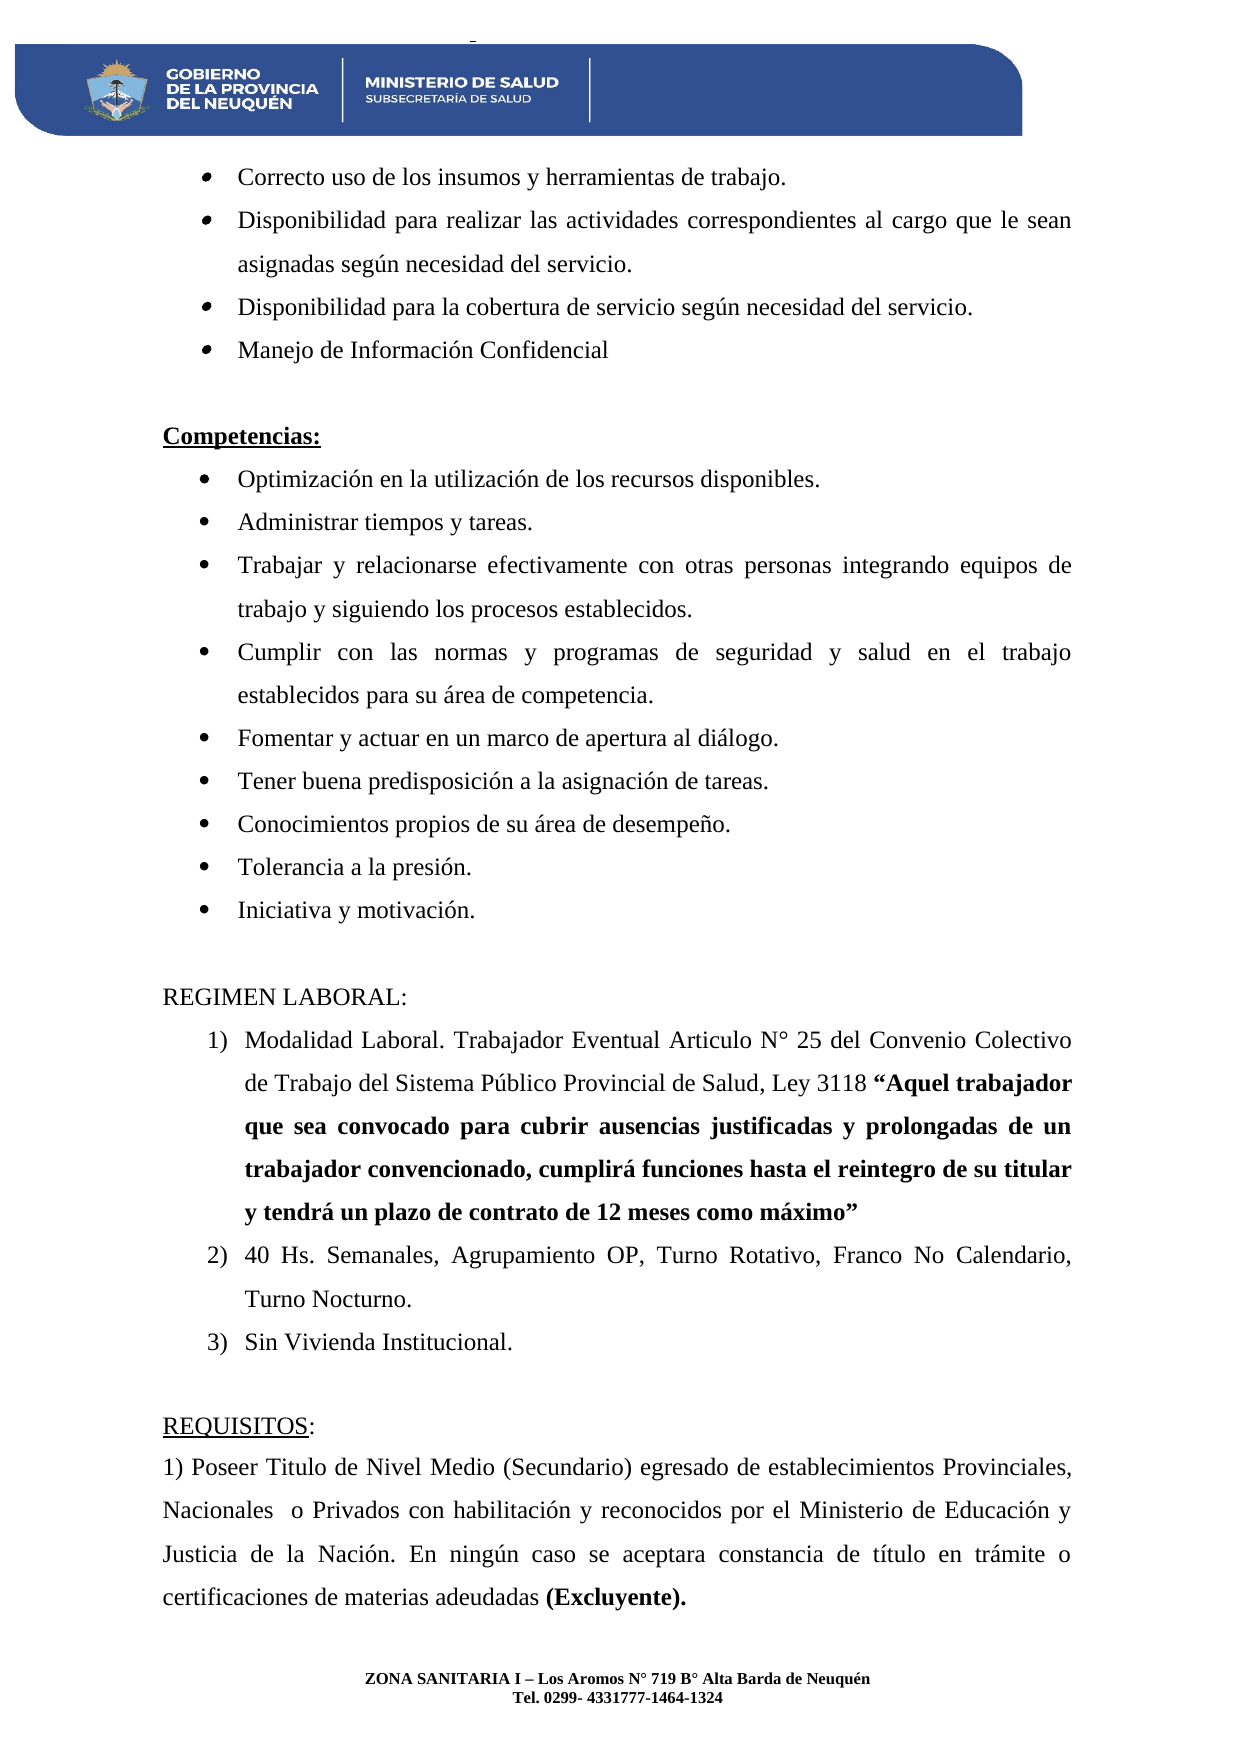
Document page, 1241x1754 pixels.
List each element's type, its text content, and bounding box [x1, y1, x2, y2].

list Trabajar y relacionarse efectivamente con otras personas integrando equipos de trabajo y siguiendo los procesos establecidos. [200, 551, 1072, 622]
list 40 Hs. Semanales, Agrupamiento OP, Turno Rotativo, Franco No Calendario, Turno Nocturno. [207, 1241, 1072, 1312]
list Correcto uso de los insumos y herramientas de trabajo. [200, 162, 1072, 191]
text REQUISITOS: [162, 1411, 1072, 1440]
list Cumplir con las normas y programas de seguridad y salud en el trabajo establecidos para su área de competencia. [200, 637, 1072, 709]
list Optimización en la utilización de los recursos disponibles. [200, 464, 1072, 493]
list Sin Vivienda Institucional. [207, 1327, 1072, 1356]
list Modalidad Laboral. Trabajador Eventual Articulo N° 25 del Convenio Colectivo de Trabajo del Sistema Público Provincial de Salud, Ley 3118 “Aquel trabajador que sea convocado para cubrir ausencias justificadas y prolongadas de un trabajador convencionado, cumplirá funciones hasta el reintegro de su titular y tendrá un plazo de contrato de 12 meses como máximo” [207, 1025, 1072, 1226]
list Manejo de Información Confidencial [200, 335, 1072, 364]
list Disponibilidad para realizar las actividades correspondientes al cargo que le sean asignadas según necesidad del servicio. [200, 206, 1072, 277]
picture [14, 44, 1023, 136]
list Disponibilidad para la cobertura de servicio según necesidad del servicio. [200, 292, 1072, 321]
list Tolerancia a la presión. [200, 852, 1072, 881]
text REGIMEN LABORAL: [162, 982, 1072, 1011]
list Conocimientos propios de su área de desempeño. [200, 809, 1072, 838]
list Tener buena predisposición a la asignación de tareas. [200, 766, 1072, 795]
text Competencias: [162, 421, 1072, 450]
text 1) Poseer Titulo de Nivel Medio (Secundario) egresado de establecimientos Provinciales, Nacionales o Privados con habilitación y reconocidos por el Ministerio de Educación y Justicia de la Nación. En ningún caso se aceptara constancia de título en trámite o certificaciones de materias adeudadas (Excluyente). [162, 1452, 1072, 1611]
list Iniciativa y motivación. [200, 896, 1072, 924]
list Administrar tiempos y tareas. [200, 507, 1072, 536]
list Fomentar y actuar en un marco de apertura al diálogo. [200, 723, 1072, 752]
